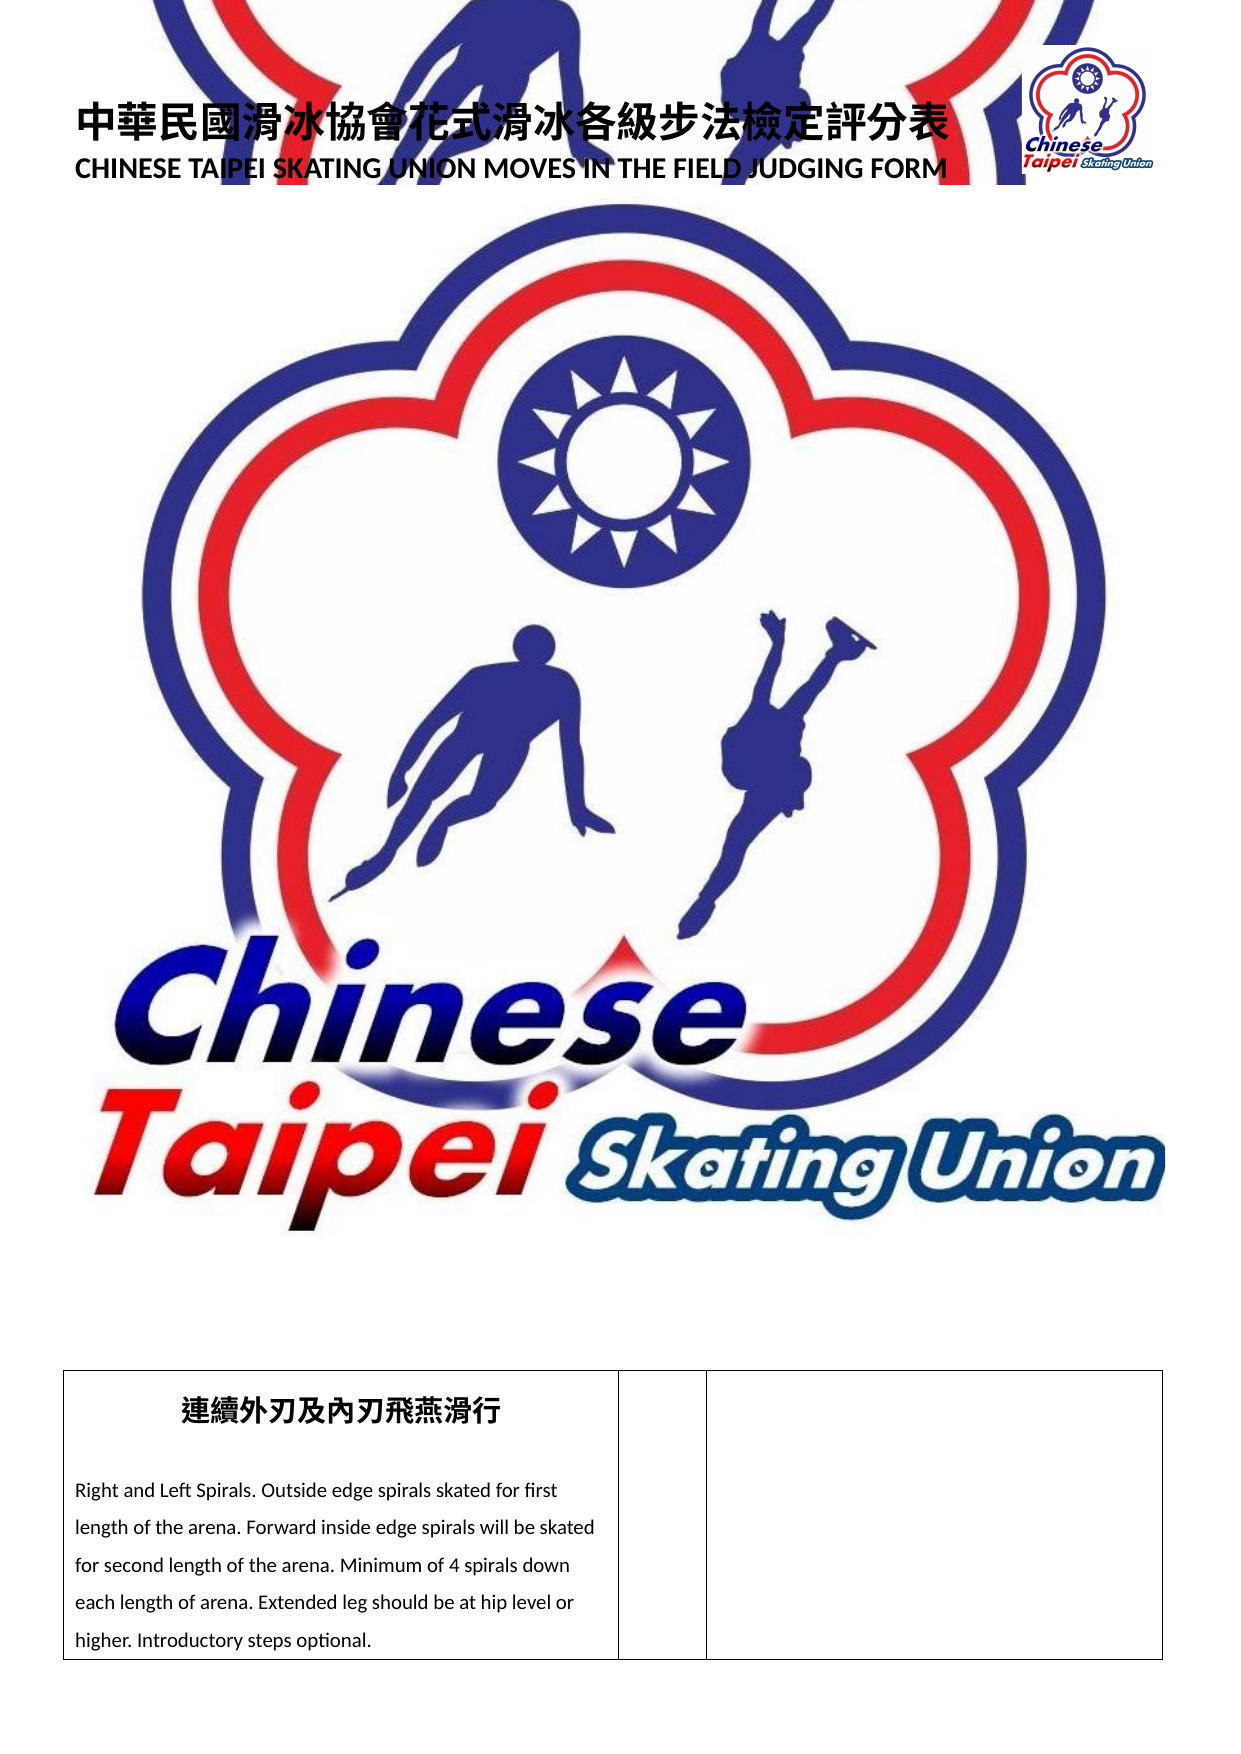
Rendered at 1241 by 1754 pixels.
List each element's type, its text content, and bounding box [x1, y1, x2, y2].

table_cell [619, 1371, 706, 1658]
table_cell Consecutive Outside And Inside Spirals 連續外刃及內刃飛燕滑行 Right and Left Spirals. Outside edge spirals skated for first length of the arena. Forward inside edge spirals will be skated for second length of the arena. Minimum of 4 spirals down each length of arena. Extended leg should be at hip level or higher. Introductory steps optional. 以外刃飛燕起始，接著做內刃飛燕。最少做到四個飛燕。飛燕的自由足須延伸，其高度至少須與臀部同高。選手可自選加速度的步法。 [64, 1371, 618, 1658]
table_cell [707, 1371, 1162, 1658]
picture [75, 0, 1166, 1276]
